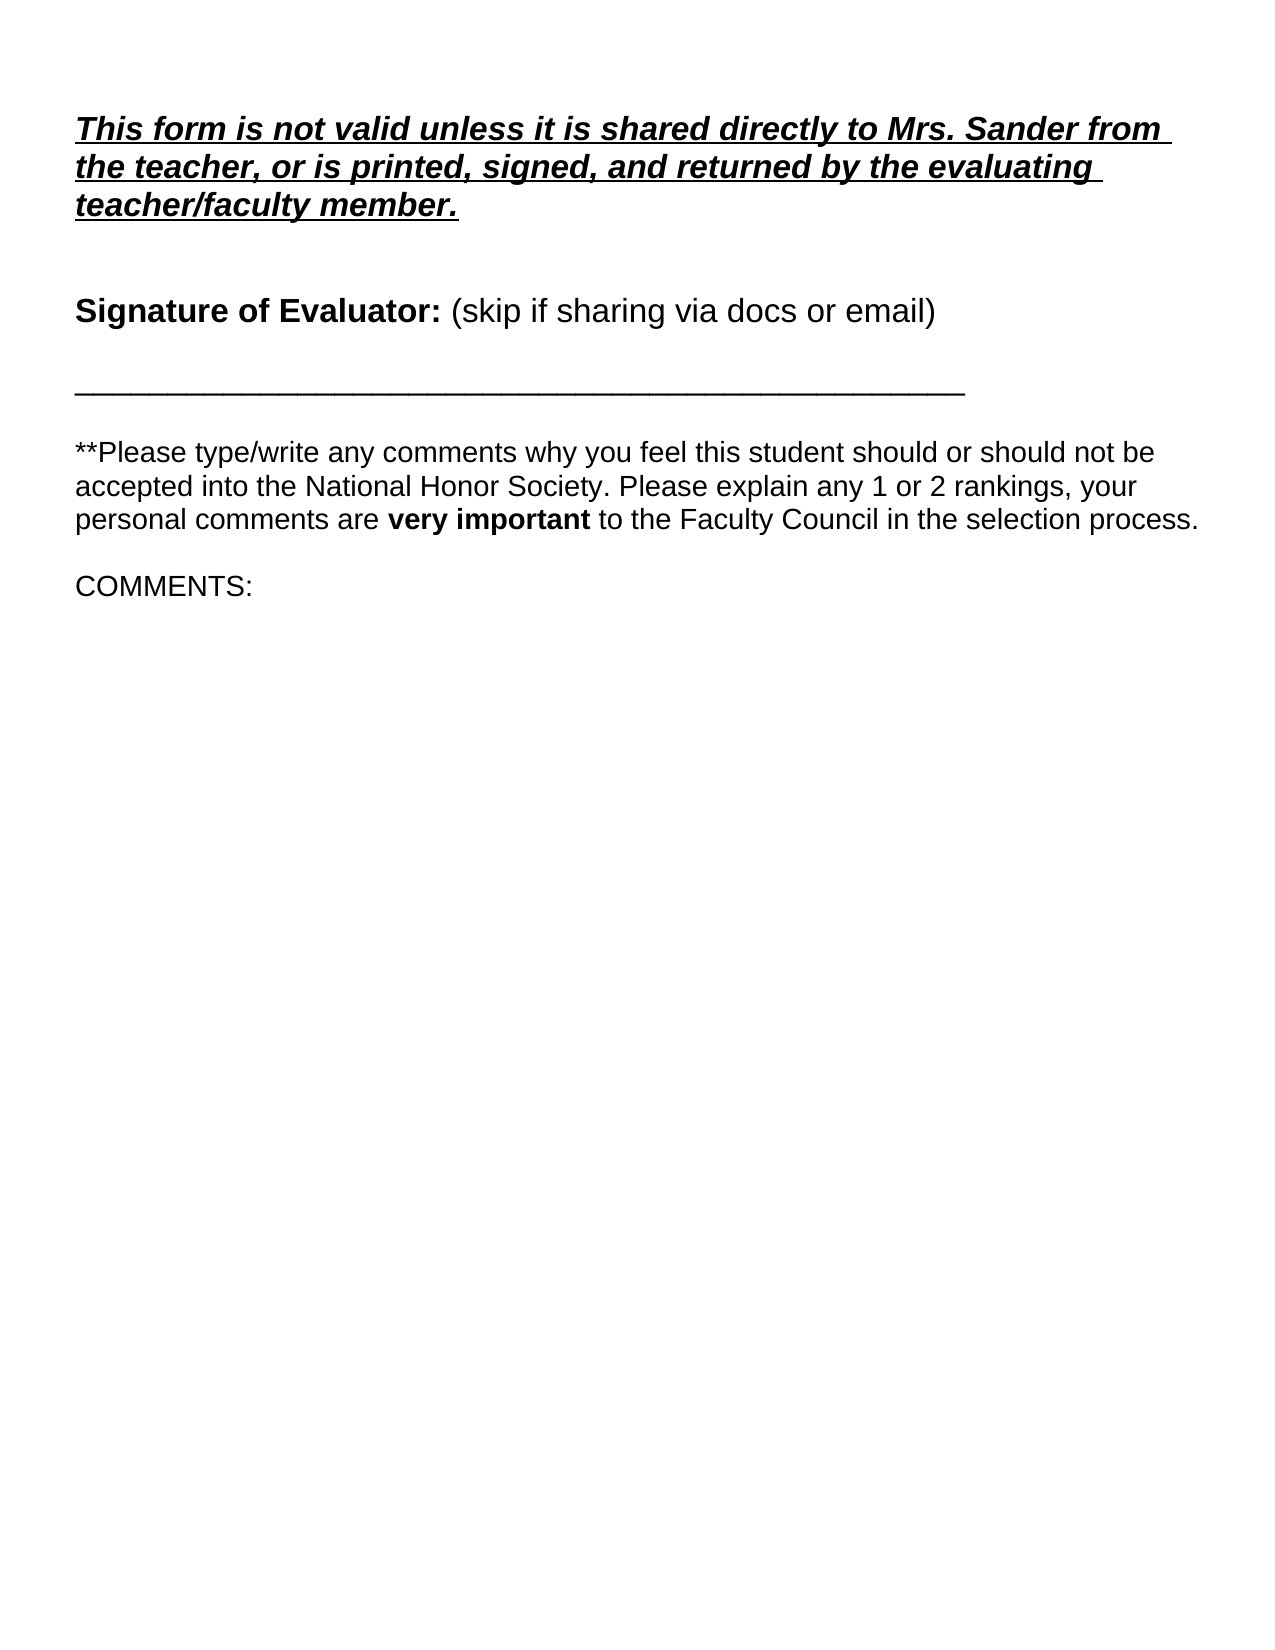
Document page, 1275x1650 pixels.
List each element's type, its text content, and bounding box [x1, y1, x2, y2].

text This form is not valid unless it is shared directly to Mrs. Sander from the teacher, or is printed, signed, and returned by the evaluating teacher/faculty member. [75, 108, 1200, 224]
text ________________________________________________ [75, 358, 1200, 397]
text COMMENTS: [75, 569, 1200, 603]
text **Please type/write any comments why you feel this student should or should not be accepted into the National Honor Society. Please explain any 1 or 2 rankings, your personal comments are very important to the Faculty Council in the selection process. [75, 435, 1200, 536]
text Signature of Evaluator: (skip if sharing via docs or email) [75, 291, 1200, 329]
